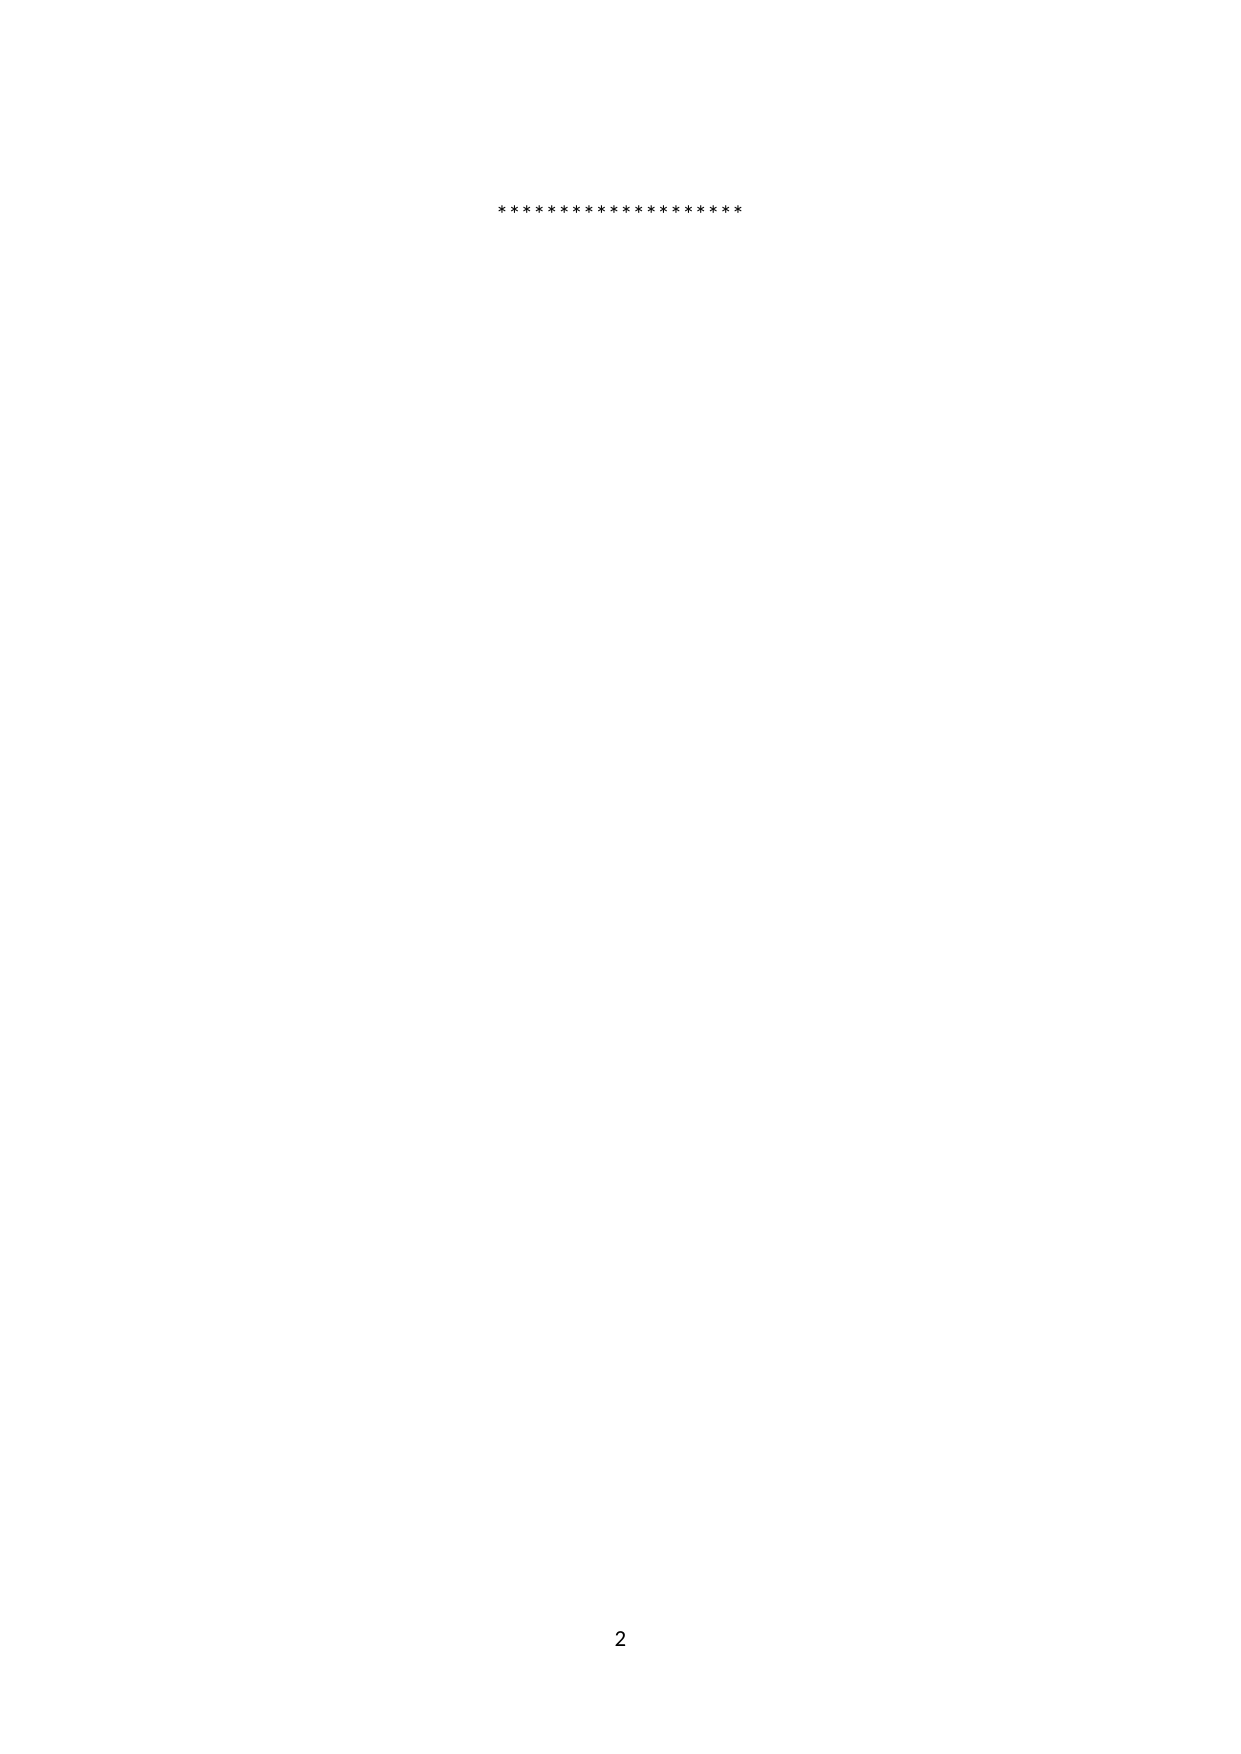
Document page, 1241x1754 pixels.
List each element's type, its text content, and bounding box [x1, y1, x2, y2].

text ******************** [150, 199, 1090, 229]
